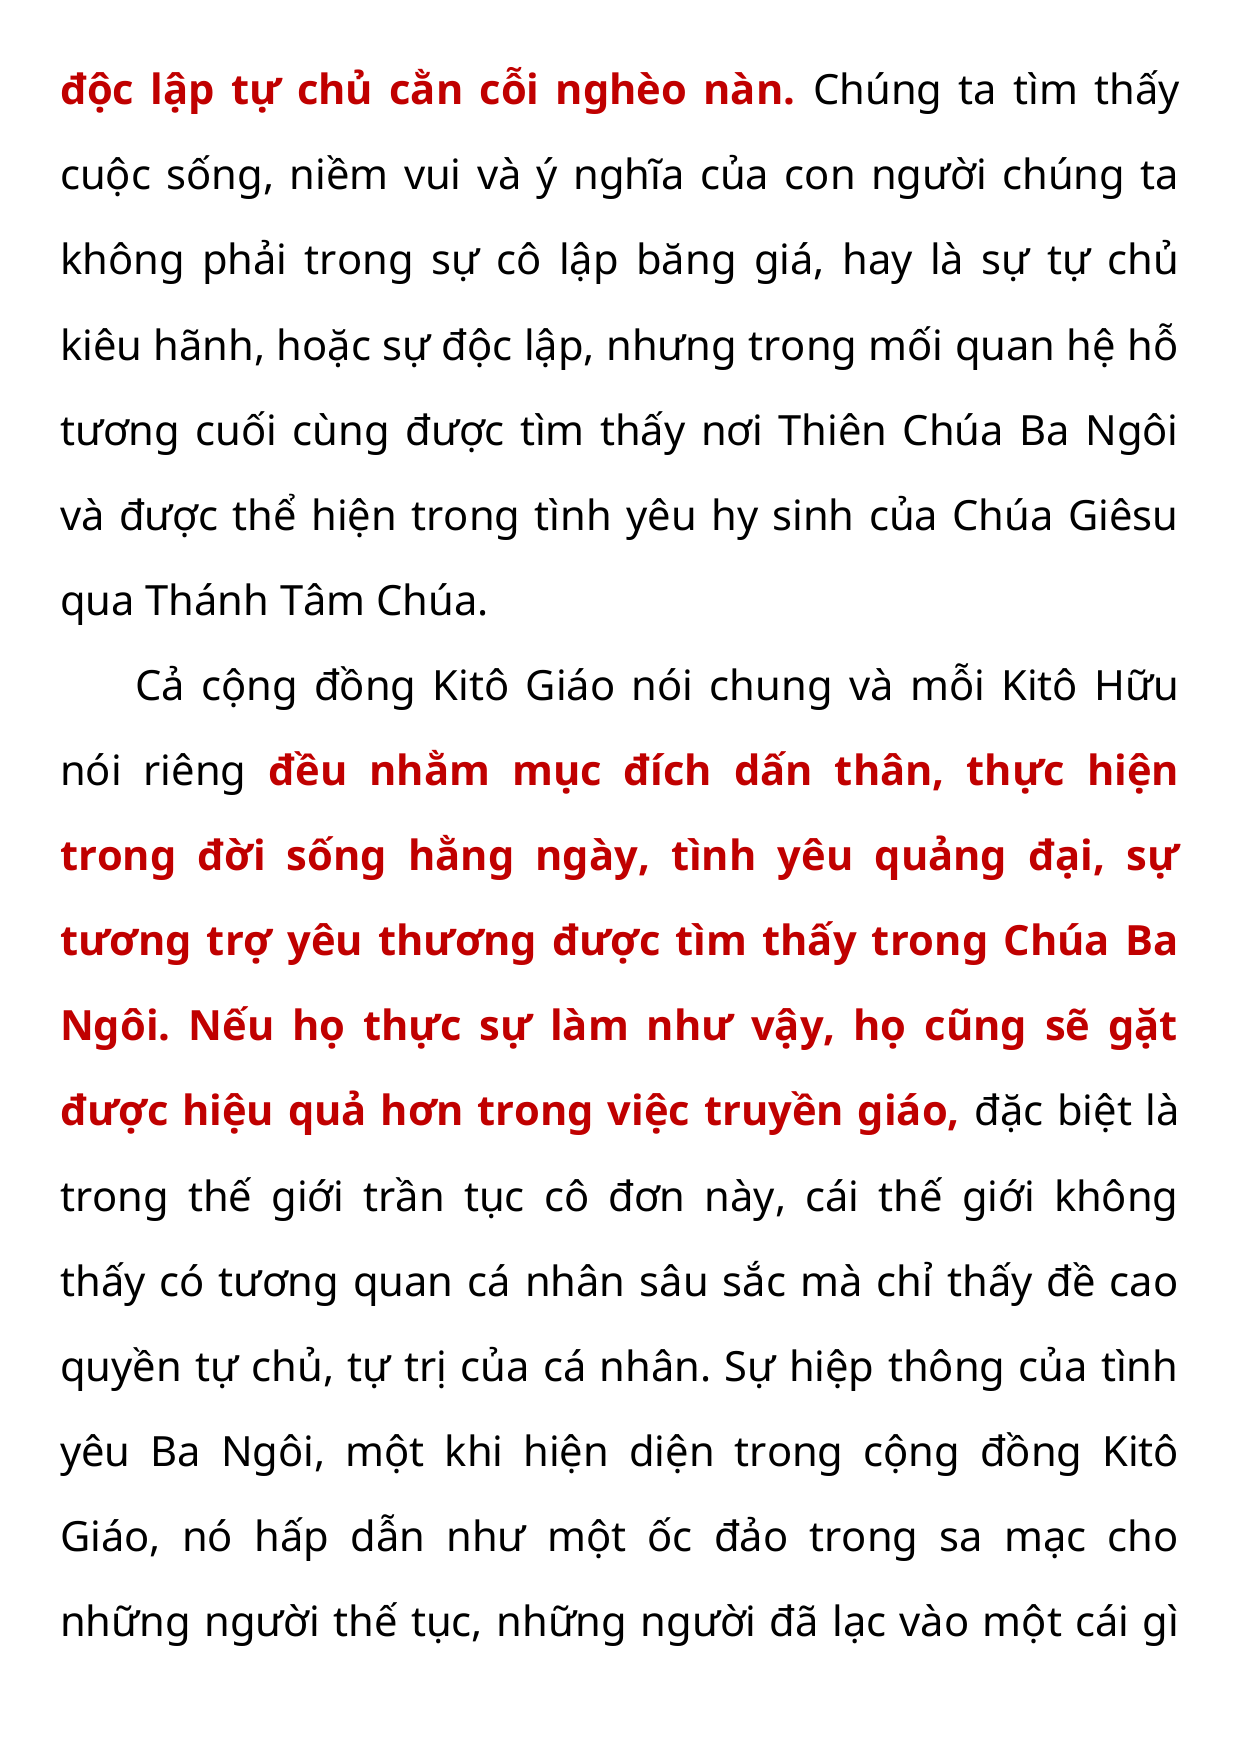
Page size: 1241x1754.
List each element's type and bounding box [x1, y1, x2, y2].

text [60, 60, 1180, 627]
text [60, 656, 1180, 1649]
